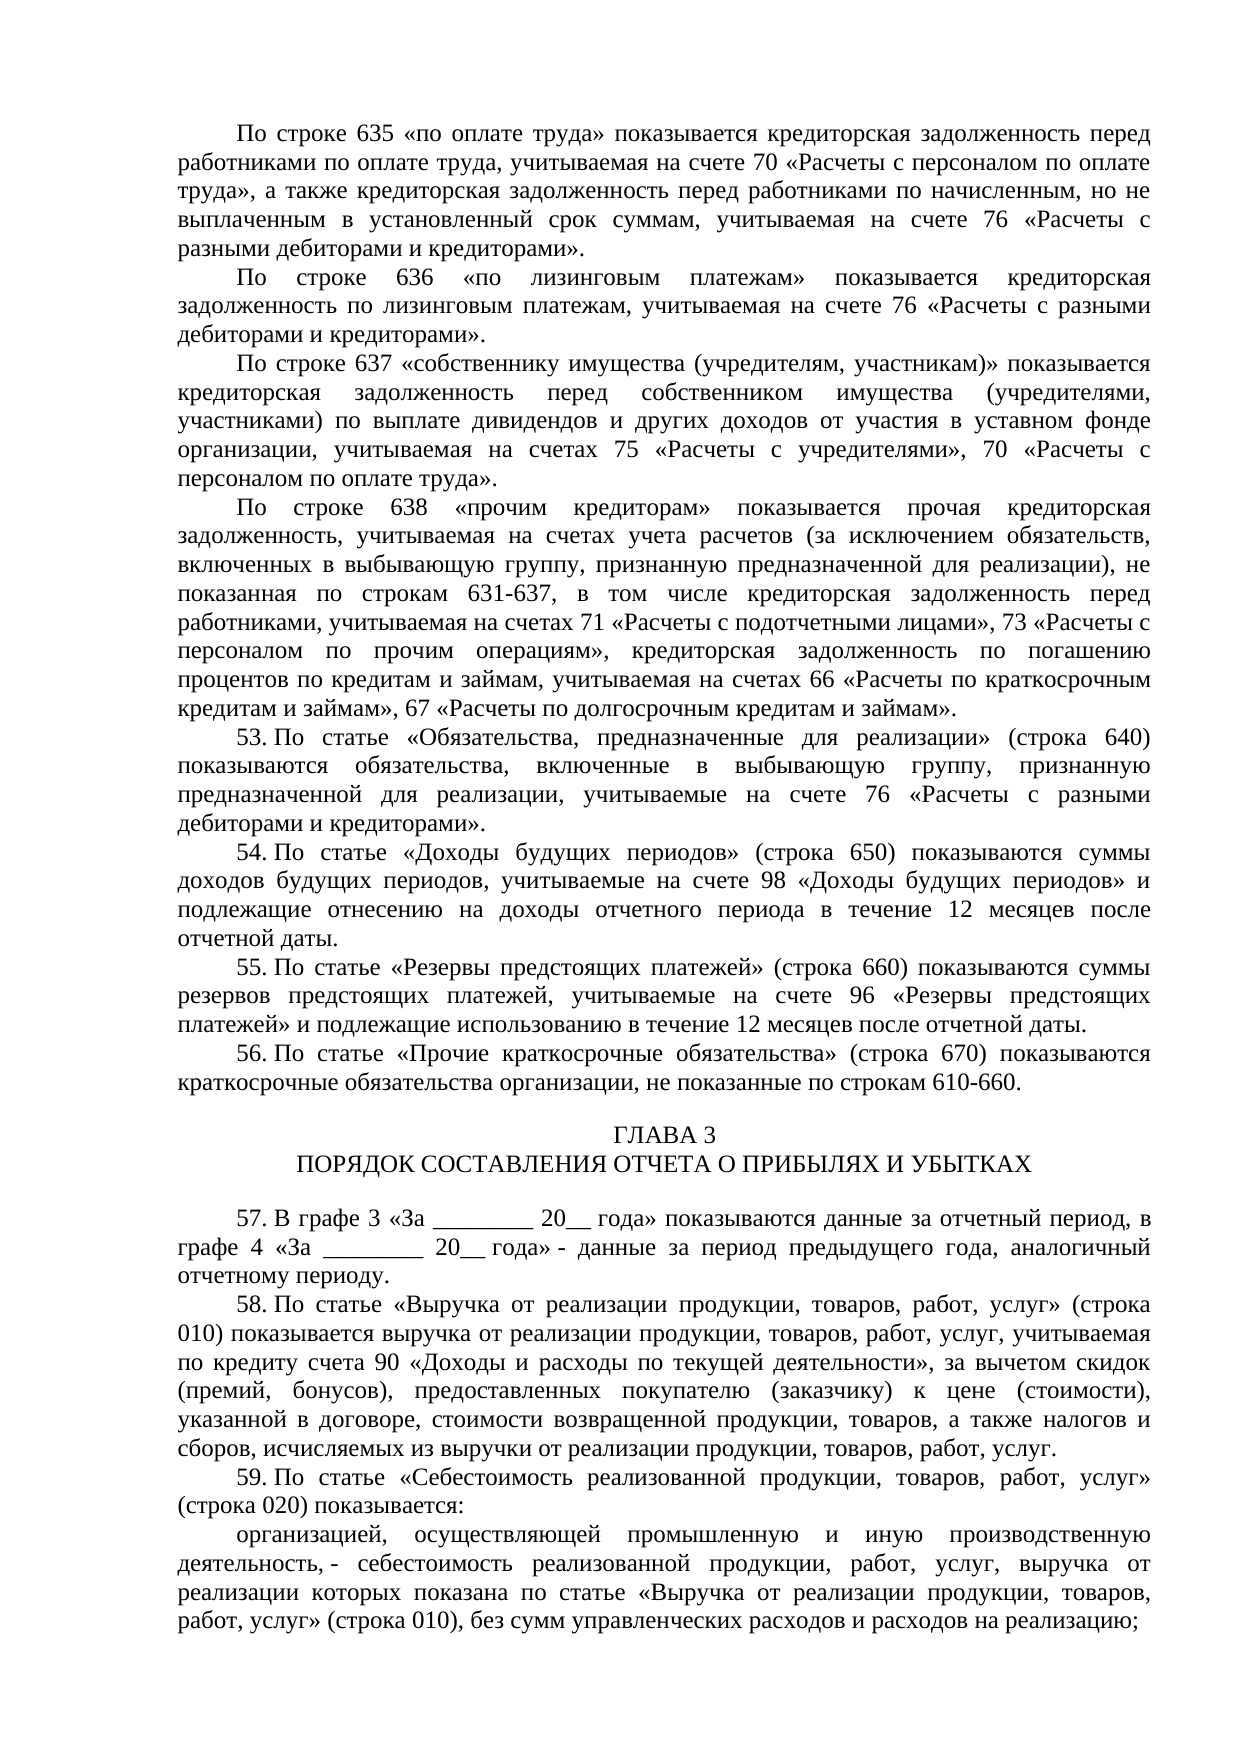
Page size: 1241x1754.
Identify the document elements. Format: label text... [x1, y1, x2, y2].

text По строке 636 «по лизинговым платежам» показывается кредиторская задолженность по лизинговым платежам, учитываемая на счете 76 «Расчеты с разными дебиторами и кредиторами». [177, 262, 1152, 348]
text По строке 635 «по оплате труда» показывается кредиторская задолженность перед работниками по оплате труда, учитываемая на счете 70 «Расчеты с персоналом по оплате труда», а также кредиторская задолженность перед работниками по начисленным, но не выплаченным в установленный срок суммам, учитываемая на счете 76 «Расчеты с разными дебиторами и кредиторами». [177, 118, 1152, 262]
text По строке 637 «собственнику имущества (учредителям, участникам)» показывается кредиторская задолженность перед собственником имущества (учредителями, участниками) по выплате дивидендов и других доходов от участия в уставном фонде организации, учитываемая на счетах 75 «Расчеты с учредителями», 70 «Расчеты с персоналом по оплате труда». [177, 348, 1152, 492]
text организацией, осуществляющей промышленную и иную производственную деятельность, - себестоимость реализованной продукции, работ, услуг, выручка от реализации которых показана по статье «Выручка от реализации продукции, товаров, работ, услуг» (строка 010), без сумм управленческих расходов и расходов на реализацию; [177, 1519, 1152, 1634]
text По строке 638 «прочим кредиторам» показывается прочая кредиторская задолженность, учитываемая на счетах учета расчетов (за исключением обязательств, включенных в выбывающую группу, признанную предназначенной для реализации), не показанная по строкам 631-637, в том числе кредиторская задолженность перед работниками, учитываемая на счетах 71 «Расчеты с подотчетными лицами», 73 «Расчеты с персоналом по прочим операциям», кредиторская задолженность по погашению процентов по кредитам и займам, учитываемая на счетах 66 «Расчеты по краткосрочным кредитам и займам», 67 «Расчеты по долгосрочным кредитам и займам». [177, 492, 1152, 722]
text 53. По статье «Обязательства, предназначенные для реализации» (строка 640) показываются обязательства, включенные в выбывающую группу, признанную предназначенной для реализации, учитываемые на счете 76 «Расчеты с разными дебиторами и кредиторами». [177, 722, 1152, 837]
text 55. По статье «Резервы предстоящих платежей» (строка 660) показываются суммы резервов предстоящих платежей, учитываемые на счете 96 «Резервы предстоящих платежей» и подлежащие использованию в течение 12 месяцев после отчетной даты. [177, 952, 1152, 1038]
text 57. В графе 3 «За ________ 20__ года» показываются данные за отчетный период, в графе 4 «За ________ 20__ года» - данные за период предыдущего года, аналогичный отчетному периоду. [177, 1203, 1152, 1289]
text 54. По статье «Доходы будущих периодов» (строка 650) показываются суммы доходов будущих периодов, учитываемые на счете 98 «Доходы будущих периодов» и подлежащие отнесению на доходы отчетного периода в течение 12 месяцев после отчетной даты. [177, 837, 1152, 952]
text 59. По статье «Себестоимость реализованной продукции, товаров, работ, услуг» (строка 020) показывается: [177, 1462, 1152, 1519]
text 58. По статье «Выручка от реализации продукции, товаров, работ, услуг» (строка 010) показывается выручка от реализации продукции, товаров, работ, услуг, учитываемая по кредиту счета 90 «Доходы и расходы по текущей деятельности», за вычетом скидок (премий, бонусов), предоставленных покупателю (заказчику) к цене (стоимости), указанной в договоре, стоимости возвращенной продукции, товаров, а также налогов и сборов, исчисляемых из выручки от реализации продукции, товаров, работ, услуг. [177, 1289, 1152, 1462]
text ГЛАВА 3 ПОРЯДОК СОСТАВЛЕНИЯ ОТЧЕТА О ПРИБЫЛЯХ И УБЫТКАХ [177, 1121, 1152, 1178]
text 56. По статье «Прочие краткосрочные обязательства» (строка 670) показываются краткосрочные обязательства организации, не показанные по строкам 610-660. [177, 1038, 1152, 1096]
